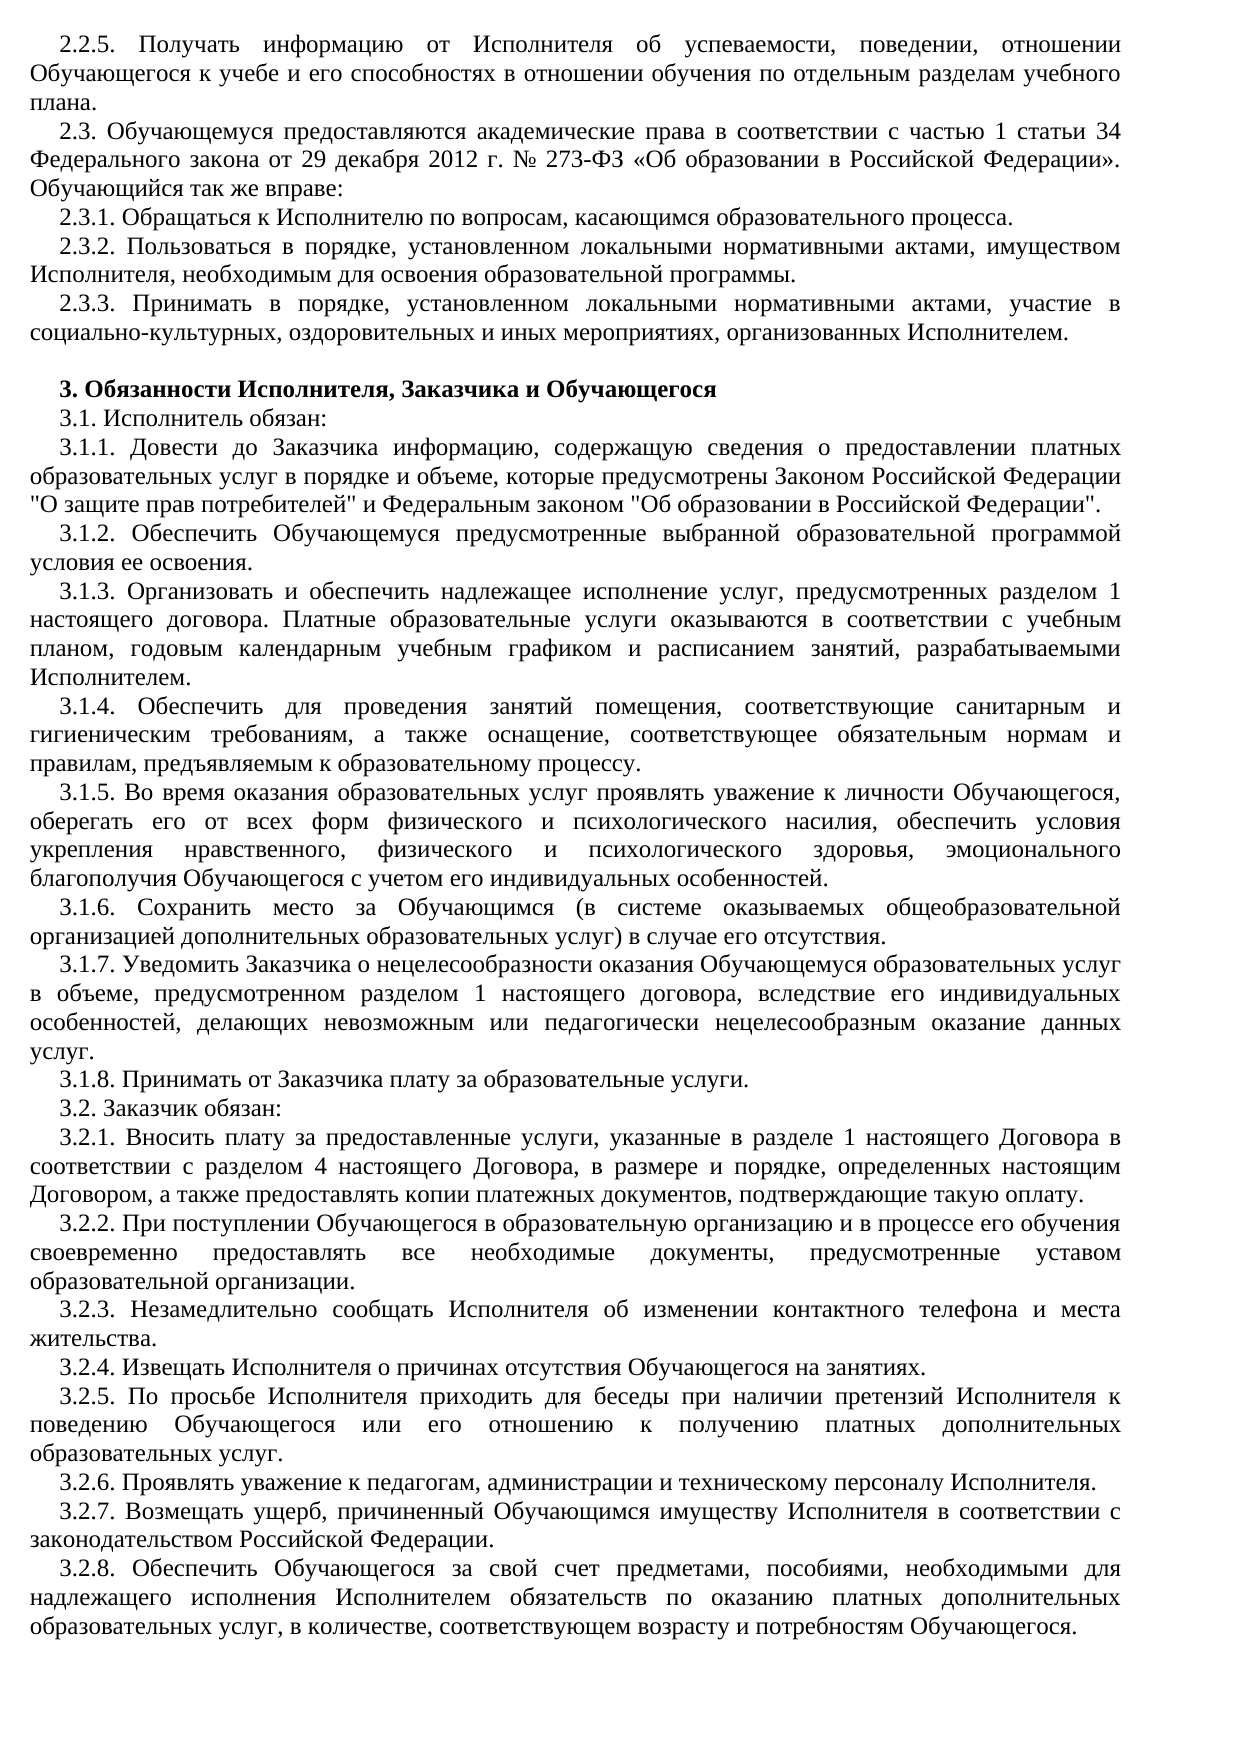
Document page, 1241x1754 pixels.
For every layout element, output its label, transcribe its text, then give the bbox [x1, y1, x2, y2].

text 2.3. Обучающемуся предоставляются академические права в соответствии с частью 1 статьи 34 Федерального закона от 29 декабря 2012 г. № 273-ФЗ «Об образовании в Российской Федерации». Обучающийся так же вправе: [29, 116, 1122, 202]
text 3.2.2. При поступлении Обучающегося в образовательную организацию и в процессе его обучения своевременно предоставлять все необходимые документы, предусмотренные уставом образовательной организации. [29, 1208, 1122, 1294]
text 3.1.8. Принимать от Заказчика плату за образовательные услуги. [29, 1064, 1122, 1093]
text 3.1. Исполнитель обязан: [29, 403, 1122, 432]
text 3.2.7. Возмещать ущерб, причиненный Обучающимся имуществу Исполнителя в соответствии с законодательством Российской Федерации. [29, 1496, 1122, 1553]
text 3.2.8. Обеспечить Обучающегося за свой счет предметами, пособиями, необходимыми для надлежащего исполнения Исполнителем обязательств по оказанию платных дополнительных образовательных услуг, в количестве, соответствующем возрасту и потребностям Обучающегося. [29, 1553, 1122, 1639]
text 3.2.1. Вносить плату за предоставленные услуги, указанные в разделе 1 настоящего Договора в соответствии с разделом 4 настоящего Договора, в размере и порядке, определенных настоящим Договором, а также предоставлять копии платежных документов, подтверждающие такую оплату. [29, 1122, 1122, 1208]
text 2.3.3. Принимать в порядке, установленном локальными нормативными актами, участие в социально-культурных, оздоровительных и иных мероприятиях, организованных Исполнителем. [29, 288, 1122, 346]
text 3.1.3. Организовать и обеспечить надлежащее исполнение услуг, предусмотренных разделом 1 настоящего договора. Платные образовательные услуги оказываются в соответствии с учебным планом, годовым календарным учебным графиком и расписанием занятий, разрабатываемыми Исполнителем. [29, 576, 1122, 691]
text 3.1.7. Уведомить Заказчика о нецелесообразности оказания Обучающемуся образовательных услуг в объеме, предусмотренном разделом 1 настоящего договора, вследствие его индивидуальных особенностей, делающих невозможным или педагогически нецелесообразным оказание данных услуг. [29, 949, 1122, 1064]
text 3.1.6. Сохранить место за Обучающимся (в системе оказываемых общеобразовательной организацией дополнительных образовательных услуг) в случае его отсутствия. [29, 892, 1122, 949]
text 3.2.5. По просьбе Исполнителя приходить для беседы при наличии претензий Исполнителя к поведению Обучающегося или его отношению к получению платных дополнительных образовательных услуг. [29, 1381, 1122, 1467]
text 3.1.1. Довести до Заказчика информацию, содержащую сведения о предоставлении платных образовательных услуг в порядке и объеме, которые предусмотрены Законом Российской Федерации "О защите прав потребителей" и Федеральным законом "Об образовании в Российской Федерации". [29, 432, 1122, 518]
text 3.2.6. Проявлять уважение к педагогам, администрации и техническому персоналу Исполнителя. [29, 1467, 1122, 1496]
text 3.1.5. Во время оказания образовательных услуг проявлять уважение к личности Обучающегося, оберегать его от всех форм физического и психологического насилия, обеспечить условия укрепления нравственного, физического и психологического здоровья, эмоционального благополучия Обучающегося с учетом его индивидуальных особенностей. [29, 777, 1122, 892]
text 3.1.4. Обеспечить для проведения занятий помещения, соответствующие санитарным и гигиеническим требованиям, а также оснащение, соответствующее обязательным нормам и правилам, предъявляемым к образовательному процессу. [29, 691, 1122, 777]
text 2.2.5. Получать информацию от Исполнителя об успеваемости, поведении, отношении Обучающегося к учебе и его способностях в отношении обучения по отдельным разделам учебного плана. [29, 29, 1122, 116]
text 3.2. Заказчик обязан: [29, 1093, 1122, 1122]
text 3. Обязанности Исполнителя, Заказчика и Обучающегося [29, 374, 1122, 403]
text 3.2.3. Незамедлительно сообщать Исполнителя об изменении контактного телефона и места жительства. [29, 1294, 1122, 1352]
text 2.3.1. Обращаться к Исполнителю по вопросам, касающимся образовательного процесса. [29, 202, 1122, 231]
text 2.3.2. Пользоваться в порядке, установленном локальными нормативными актами, имуществом Исполнителя, необходимым для освоения образовательной программы. [29, 231, 1122, 288]
text 3.2.4. Извещать Исполнителя о причинах отсутствия Обучающегося на занятиях. [29, 1352, 1122, 1381]
text 3.1.2. Обеспечить Обучающемуся предусмотренные выбранной образовательной программой условия ее освоения. [29, 518, 1122, 576]
